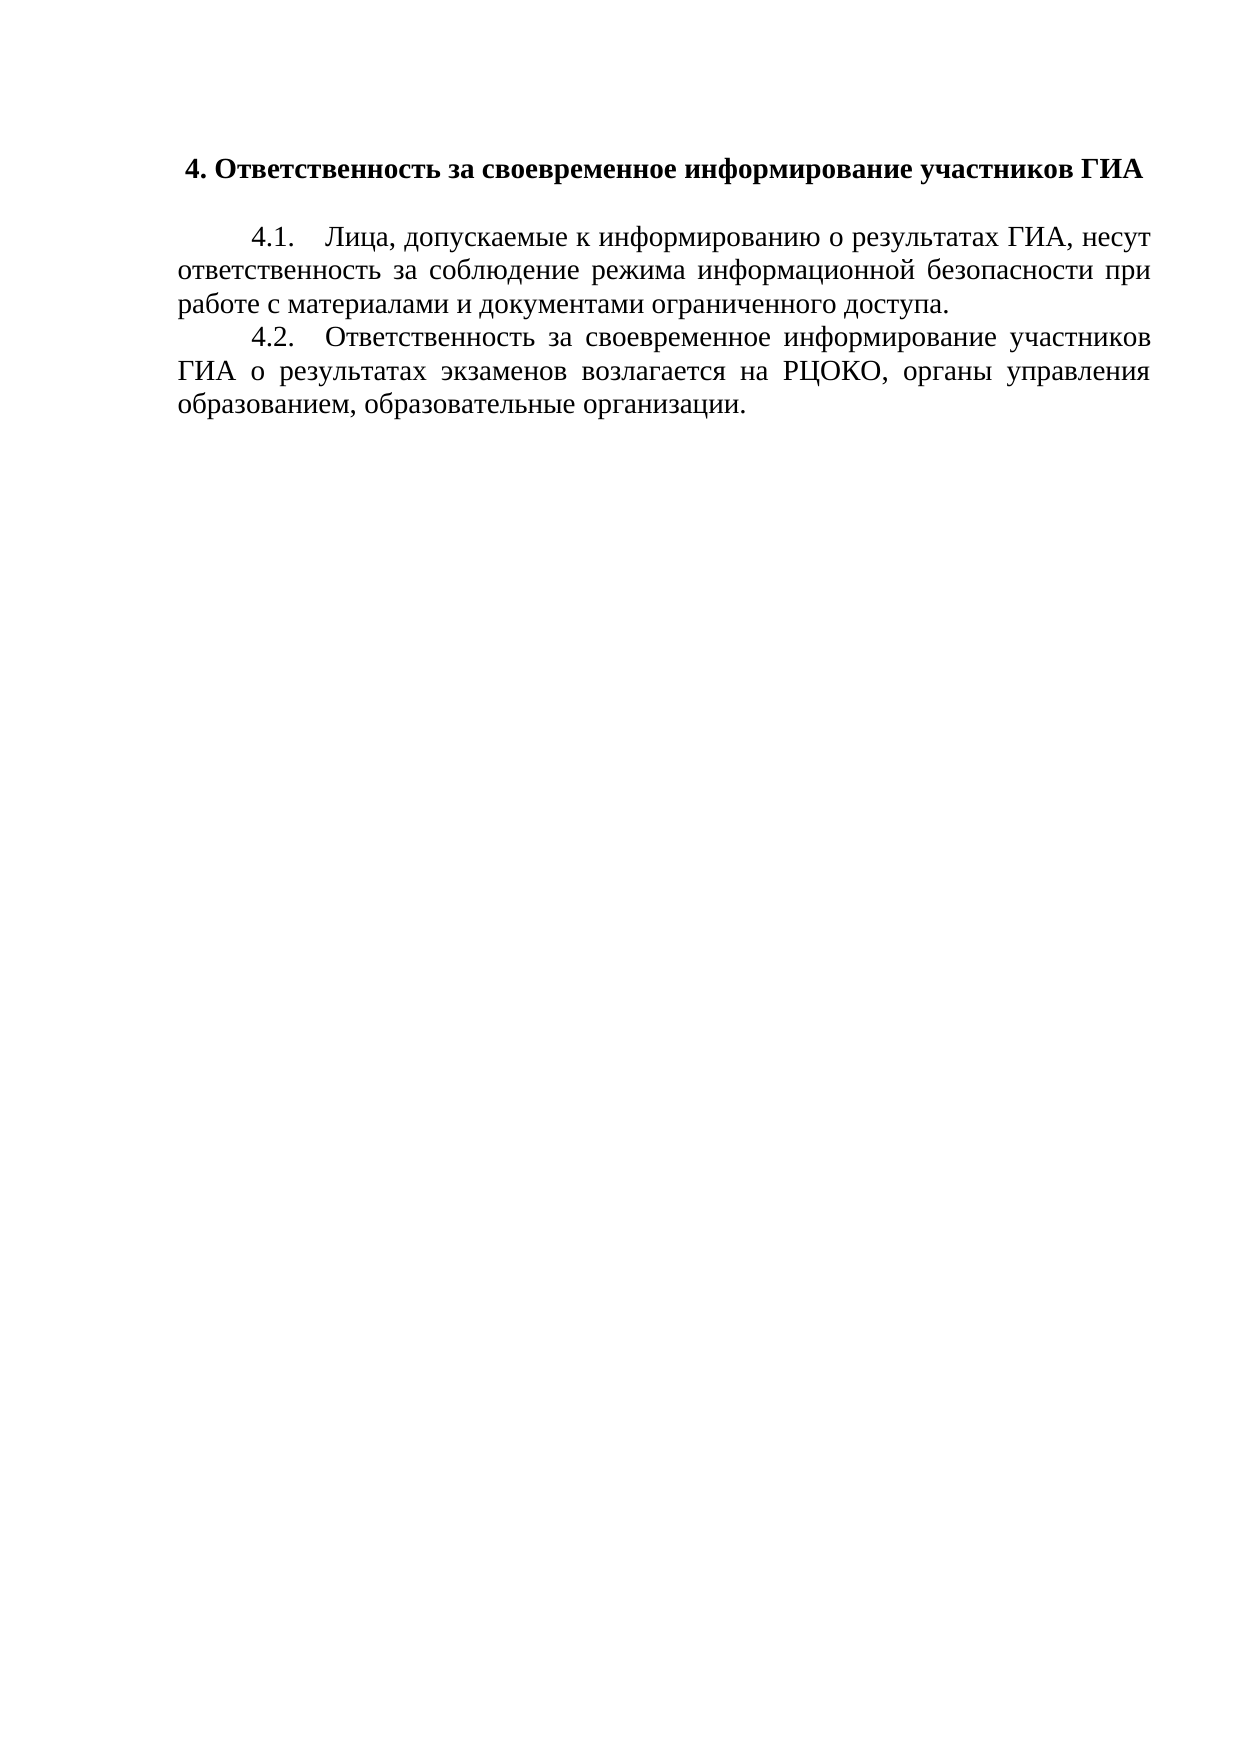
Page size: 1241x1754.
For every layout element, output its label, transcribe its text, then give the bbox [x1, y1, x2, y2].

text 4.1. Лица, допускаемые к информированию о результатах ГИА, несут ответственность за соблюдение режима информационной безопасности при работе с материалами и документами ограниченного доступа. [177, 219, 1152, 319]
text 4. Ответственность за своевременное информирование участников ГИА [177, 152, 1152, 185]
text 4.2. Ответственность за своевременное информирование участников ГИА о результатах экзаменов возлагается на РЦОКО, органы управления образованием, образовательные организации. [177, 319, 1152, 420]
